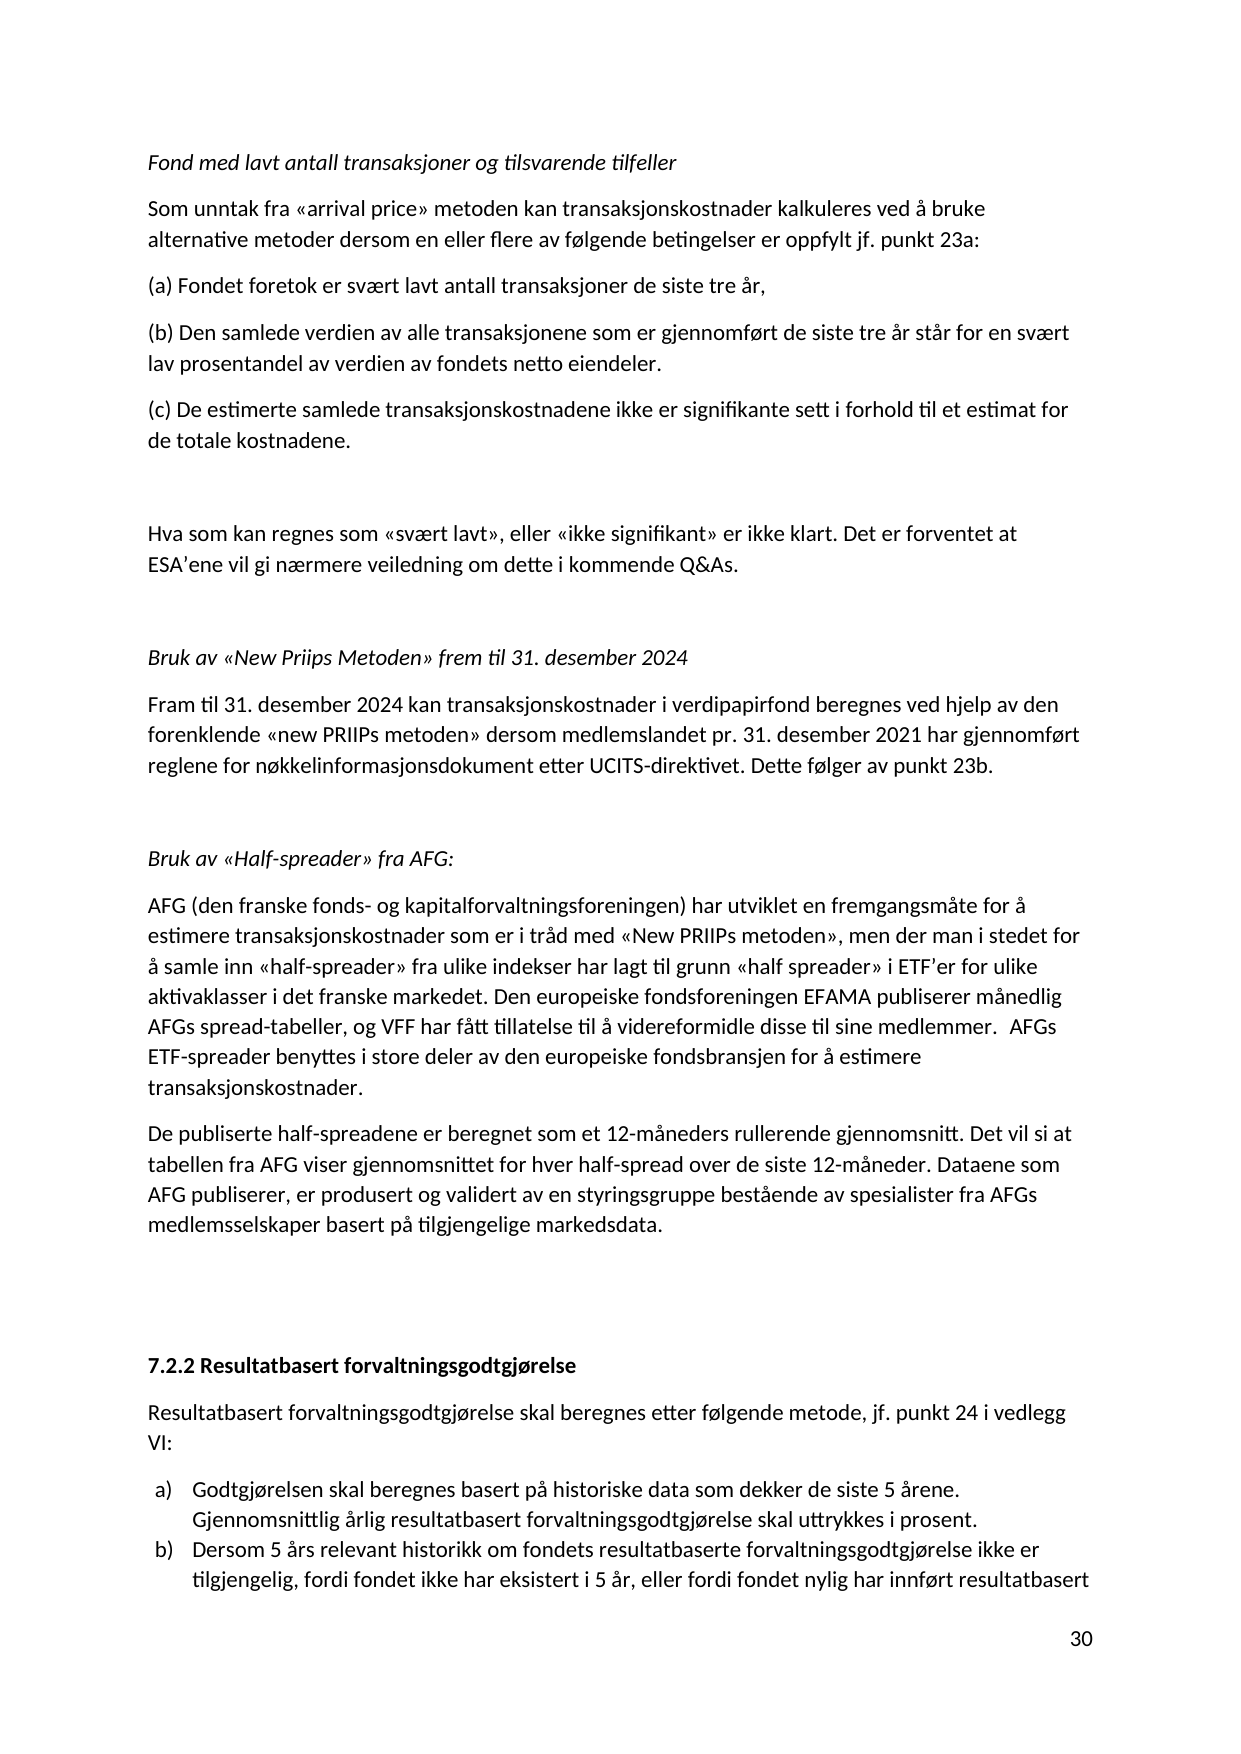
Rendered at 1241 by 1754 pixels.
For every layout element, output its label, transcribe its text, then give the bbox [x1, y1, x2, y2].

text Bruk av «New Priips Metoden» frem til 31. desember 2024 [148, 643, 1093, 671]
text Hva som kan regnes som «svært lavt», eller «ikke signifikant» er ikke klart. Det er forventet at ESA’ene vil gi nærmere veiledning om dette i kommende Q&As. [148, 519, 1093, 578]
text Resultatbasert forvaltningsgodtgjørelse skal beregnes etter følgende metode, jf. punkt 24 i vedlegg VI: [148, 1398, 1093, 1456]
text (b) Den samlede verdien av alle transaksjonene som er gjennomført de siste tre år står for en svært lav prosentandel av verdien av fondets netto eiendeler. [148, 318, 1093, 377]
text 7.2.2 Resultatbasert forvaltningsgodtgjørelse [148, 1351, 1093, 1379]
text (a) Fondet foretok er svært lavt antall transaksjoner de siste tre år, [148, 272, 1093, 299]
text Bruk av «Half-spreader» fra AFG: [148, 844, 1093, 872]
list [154, 1535, 1093, 1593]
text (c) De estimerte samlede transaksjonskostnadene ikke er signifikante sett i forhold til et estimat for de totale kostnadene. [148, 396, 1093, 454]
text De publiserte half-spreadene er beregnet som et 12-måneders rullerende gjennomsnitt. Det vil si at tabellen fra AFG viser gjennomsnittet for hver half-spread over de siste 12-måneder. Dataene som AFG publiserer, er produsert og validert av en styringsgruppe bestående av spesialister fra AFGs medlemsselskaper basert på tilgjengelige markedsdata. [148, 1119, 1093, 1238]
list Godtgjørelsen skal beregnes basert på historiske data som dekker de siste 5 årene. Gjennomsnittlig årlig resultatbasert forvaltningsgodtgjørelse skal uttrykkes i prosent. [154, 1475, 1093, 1533]
text Som unntak fra «arrival price» metoden kan transaksjonskostnader kalkuleres ved å bruke alternative metoder dersom en eller flere av følgende betingelser er oppfylt jf. punkt 23a: [148, 194, 1093, 253]
text Fram til 31. desember 2024 kan transaksjonskostnader i verdipapirfond beregnes ved hjelp av den forenklende «new PRIIPs metoden» dersom medlemslandet pr. 31. desember 2021 har gjennomført reglene for nøkkelinformasjonsdokument etter UCITS-direktivet. Dette følger av punkt 23b. [148, 690, 1093, 779]
text AFG (den franske fonds- og kapitalforvaltningsforeningen) har utviklet en fremgangsmåte for å estimere transaksjonskostnader som er i tråd med «New PRIIPs metoden», men der man i stedet for å samle inn «half-spreader» fra ulike indekser har lagt til grunn «half spreader» i ETF’er for ulike aktivaklasser i det franske markedet. Den europeiske fondsforeningen EFAMA publiserer månedlig AFGs spread-tabeller, og VFF har fått tillatelse til å videreformidle disse til sine medlemmer. AFGs ETF-spreader benyttes i store deler av den europeiske fondsbransjen for å estimere transaksjonskostnader. [148, 891, 1093, 1101]
text Fond med lavt antall transaksjoner og tilsvarende tilfeller [148, 148, 1093, 176]
